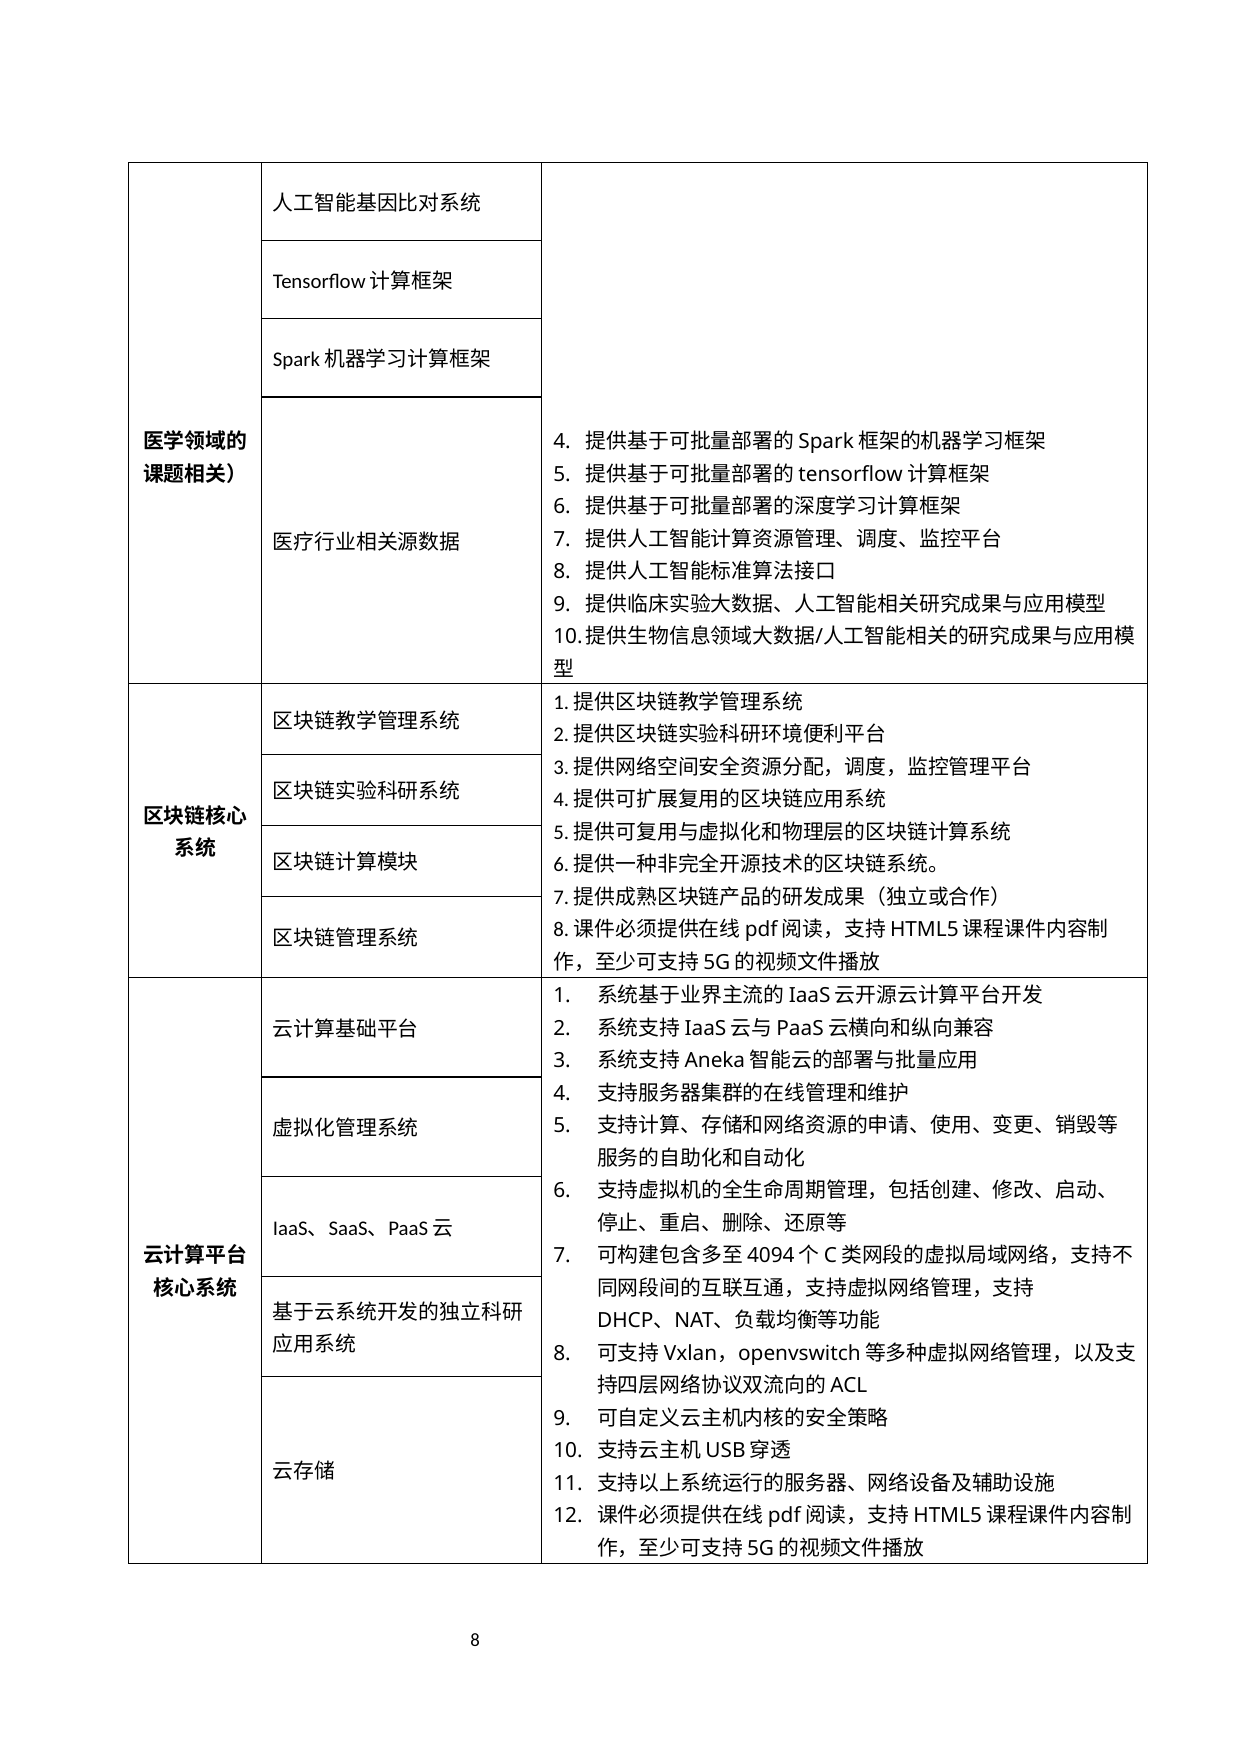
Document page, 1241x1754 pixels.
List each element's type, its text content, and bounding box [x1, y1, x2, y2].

table_cell 医疗行业相关源数据 [262, 398, 541, 683]
table_cell 提供区块链教学管理系统 提供区块链实验科研环境便利平台 提供网络空间安全资源分配，调度，监控管理平台 提供可扩展复用的区块链应用系统 提供可复用与虚拟化和物理层的区块链计算系统 提供一种非完全开源技术的区块链系统。 提供成熟区块链产品的研发成果（独立或合作） 课件必须提供在线pdf阅读，支持HTML5课程课件内容制作，至少可支持5G的视频文件播放 [542, 684, 1147, 977]
table_cell 系统基于业界主流的IaaS云开源云计算平台开发 系统支持IaaS云与PaaS云横向和纵向兼容 系统支持Aneka智能云的部署与批量应用 支持服务器集群的在线管理和维护 支持计算、存储和网络资源的申请、使用、变更、销毁等服务的自助化和自动化 支持虚拟机的全生命周期管理，包括创建、修改、启动、停止、重启、删除、还原等 可构建包含多至4094个C类网段的虚拟局域网络，支持不同网段间的互联互通，支持虚拟网络管理，支持DHCP、NAT、负载均衡等功能 可支持Vxlan，openvswitch等多种虚拟网络管理，以及支持四层网络协议双流向的ACL 可自定义云主机内核的安全策略 支持云主机USB穿透 支持以上系统运行的服务器、网络设备及辅助设施 课件必须提供在线pdf阅读，支持HTML5课程课件内容制作，至少可支持5G的视频文件播放 [542, 978, 1147, 1563]
table_cell 区块链管理系统 [262, 897, 541, 977]
table_cell 云计算平台核心系统 [129, 978, 261, 1563]
table_cell Spark机器学习计算框架 [262, 319, 541, 396]
table_cell Tensorflow计算框架 [262, 241, 541, 318]
table_cell 区块链实验科研系统 [262, 755, 541, 825]
table_cell 云计算基础平台 [262, 978, 541, 1076]
table_cell 人工智能基因比对系统 [262, 163, 541, 240]
table_cell 区块链教学管理系统 [262, 684, 541, 754]
table_cell IaaS、SaaS、PaaS云 [262, 1177, 541, 1276]
table_cell 虚拟化管理系统 [262, 1078, 541, 1176]
table_cell 区块链计算模块 [262, 826, 541, 896]
table_cell 基于云系统开发的独立科研应用系统 [262, 1277, 541, 1376]
table_cell 区块链核心系统 [129, 684, 261, 977]
table_cell 云存储 [262, 1377, 541, 1563]
